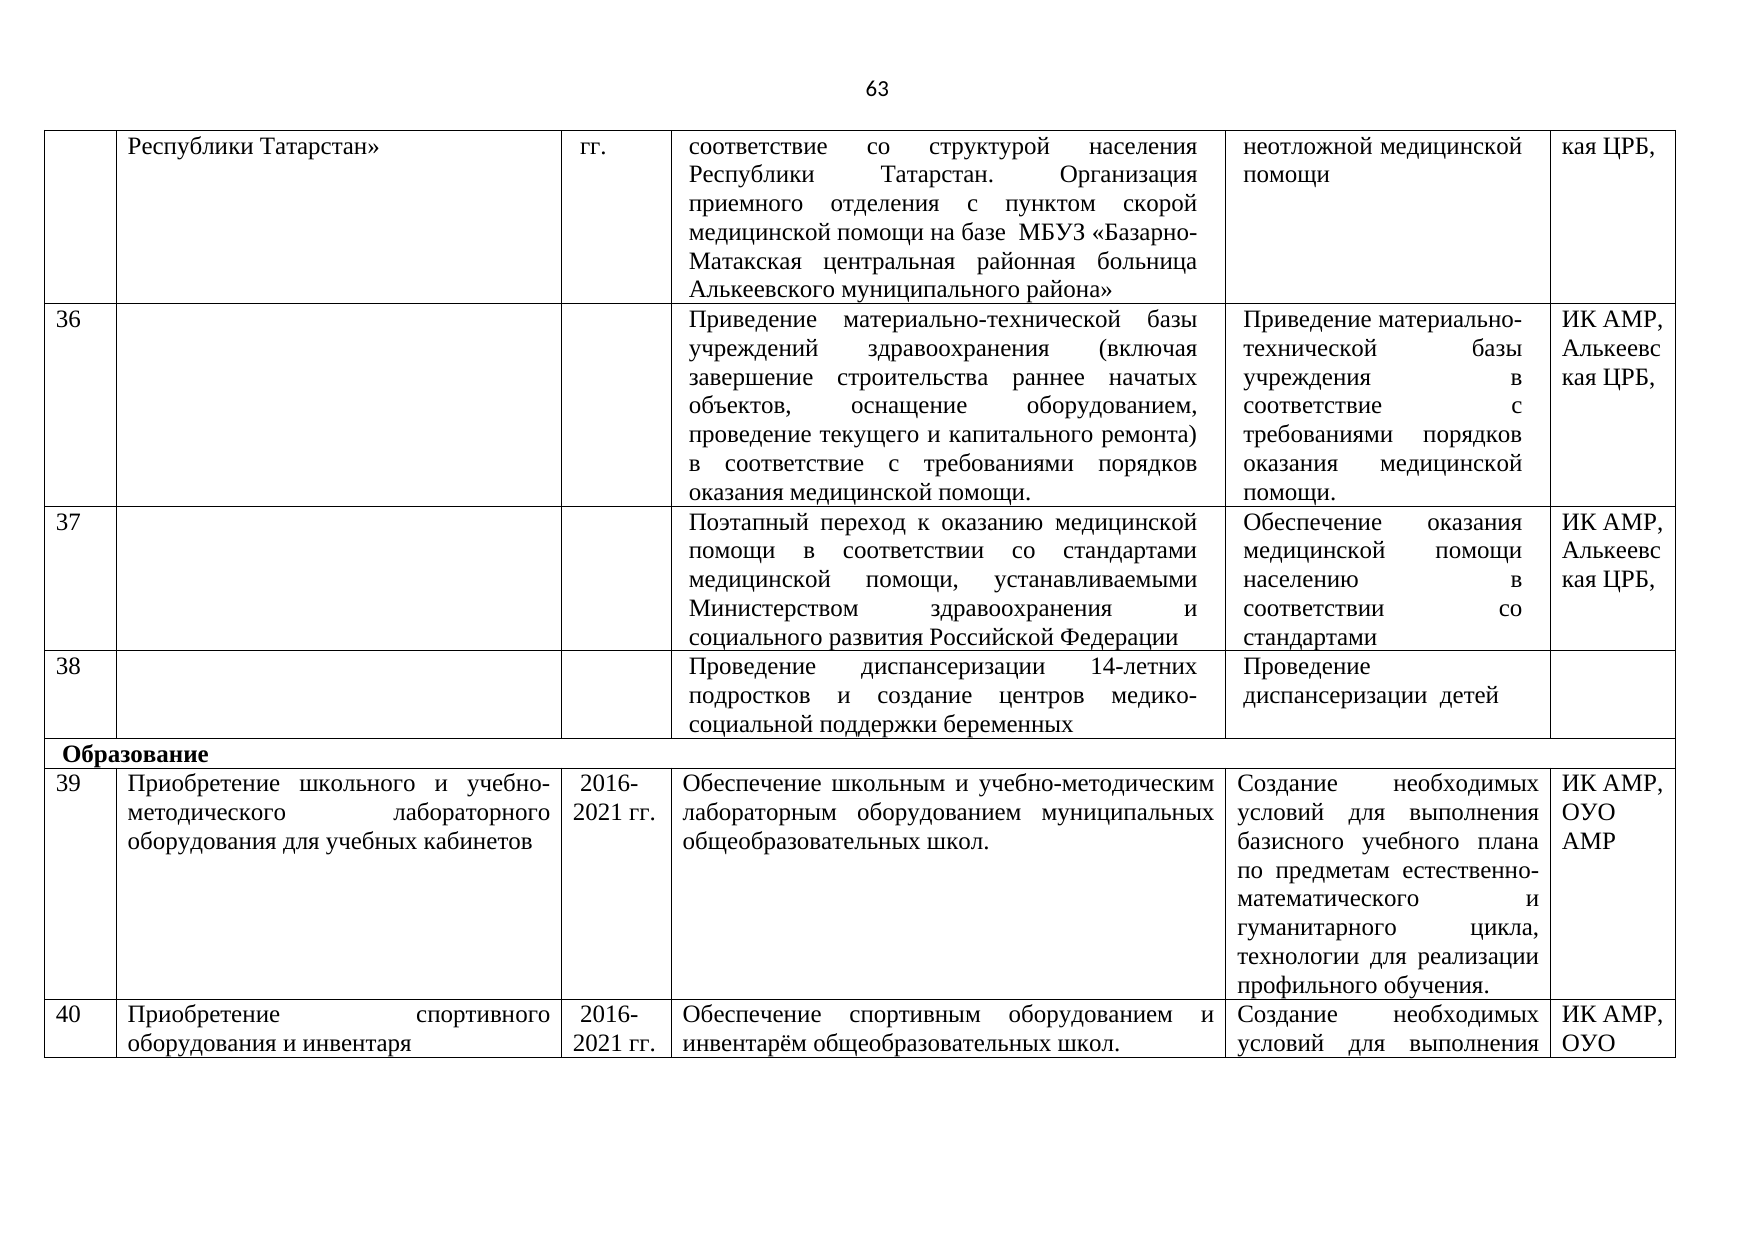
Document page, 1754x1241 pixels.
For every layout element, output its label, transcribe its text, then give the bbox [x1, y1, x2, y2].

table_cell Поэтапный переход к оказанию медицинской помощи в соответствии со стандартами медицинской помощи, устанавливаемыми Министерством здравоохранения и социального развития Российской Федерации [672, 507, 1225, 650]
table_cell ИК АМР, ОУО АМР [1551, 1000, 1675, 1057]
table_cell [562, 507, 671, 650]
table_cell Проведение диспансеризации детей [1226, 651, 1550, 738]
table_cell 36 [45, 304, 116, 506]
table_cell Обеспечение школьным и учебно-методическим лабораторным оборудованием муниципальных общеобразовательных школ. [672, 769, 1225, 998]
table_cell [117, 131, 561, 303]
table_cell ИК АМР, ОУО АМР [1551, 769, 1675, 998]
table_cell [1551, 131, 1675, 303]
table_cell [117, 507, 561, 650]
table_cell 39 [45, 769, 116, 998]
table_cell 38 [45, 651, 116, 738]
table_cell [1551, 651, 1675, 738]
table_cell Обеспечение оказания медицинской помощи населению в соответствии со стандартами [1226, 507, 1550, 650]
table_cell 2016- 2021 гг. [562, 769, 671, 998]
table_cell 40 [45, 1000, 116, 1057]
table_cell Проведение диспансеризации 14-летних подростков и создание центров медико-социальной поддержки беременных [672, 651, 1225, 738]
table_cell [672, 1000, 1225, 1057]
table_cell Приобретение школьного и учебно-методического лабораторного оборудования для учебных кабинетов [117, 769, 561, 998]
table_cell Приведение материально-технической базы учреждений здравоохранения (включая завершение строительства раннее начатых объектов, оснащение оборудованием, проведение текущего и капитального ремонта) в соответствие с требованиями порядков оказания медицинской помощи. [672, 304, 1225, 506]
table_cell Приведение материально-технической базы учреждения в соответствие с требованиями порядков оказания медицинской помощи. [1226, 304, 1550, 506]
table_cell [117, 1000, 561, 1057]
table_cell [117, 304, 561, 506]
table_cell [672, 131, 1225, 303]
table_cell 35 [45, 131, 116, 303]
table_cell 37 [45, 507, 116, 650]
table_cell ИК АМР, Алькеевская ЦРБ, [1551, 507, 1675, 650]
table_cell [117, 651, 561, 738]
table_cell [1226, 1000, 1550, 1057]
table_cell Образование [45, 739, 1675, 767]
table_cell ИК АМР, Алькеевская ЦРБ, [1551, 304, 1675, 506]
table_cell Создание необходимых условий для выполнения базисного учебного плана по предметам естественно-математического и гуманитарного цикла, технологии для реализации профильного обучения. [1226, 769, 1550, 998]
table_cell 2016- 2021 гг. [562, 1000, 671, 1057]
table_cell [562, 304, 671, 506]
table_cell 2016- 2021 гг. [562, 131, 671, 303]
table_cell [562, 651, 671, 738]
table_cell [1226, 131, 1550, 303]
